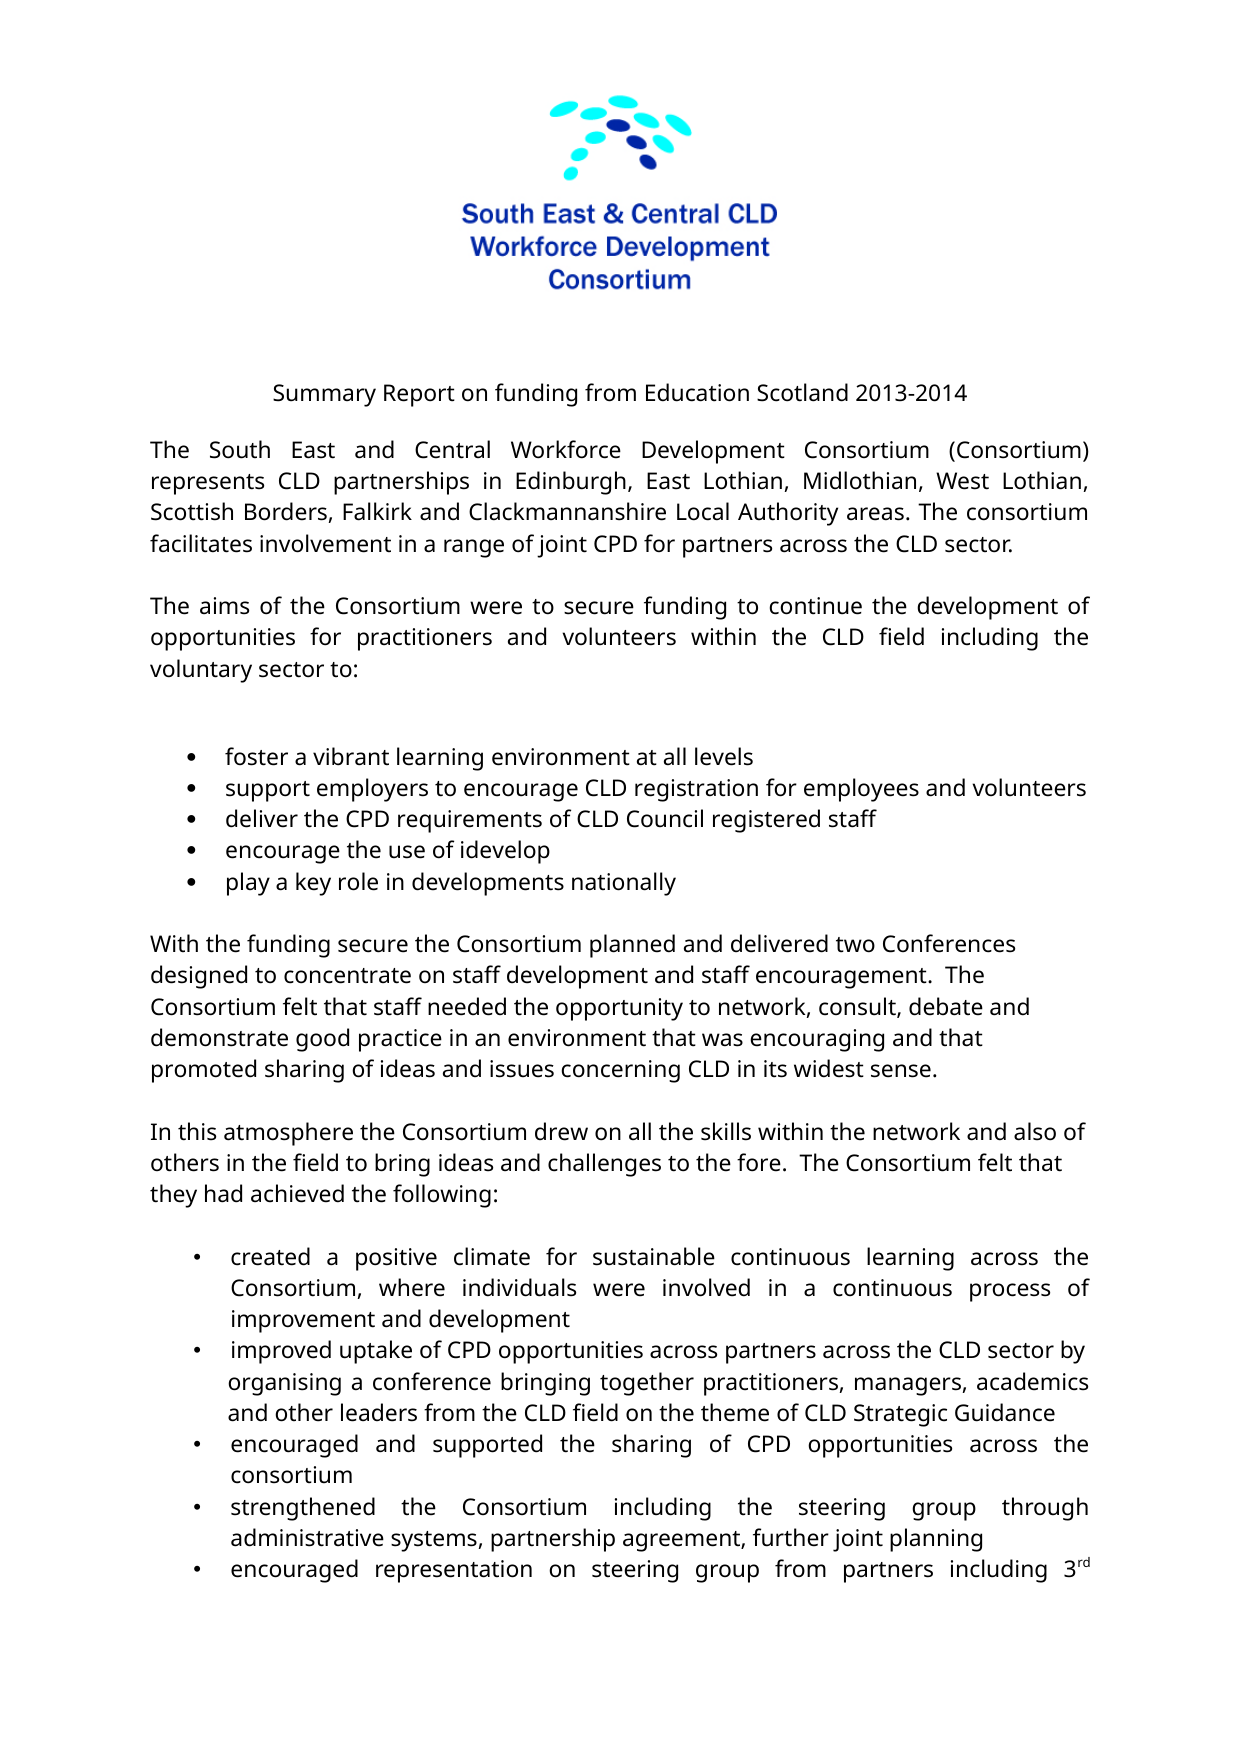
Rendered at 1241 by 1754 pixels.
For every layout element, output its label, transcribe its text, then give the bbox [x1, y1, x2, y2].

list deliver the CPD requirements of CLD Council registered staff [187, 803, 1090, 834]
list created a positive climate for sustainable continuous learning across the Consortium, where individuals were involved in a continuous process of improvement and development [193, 1241, 1090, 1334]
list strengthened the Consortium including the steering group through administrative systems, partnership agreement, further joint planning [193, 1491, 1090, 1553]
list foster a vibrant learning environment at all levels [187, 741, 1090, 772]
text The South East and Central Workforce Development Consortium (Consortium) represents CLD partnerships in Edinburgh, East Lothian, Midlothian, West Lothian, Scottish Borders, Falkirk and Clackmannanshire Local Authority areas. The consortium facilitates involvement in a range of joint CPD for partners across the CLD sector. [150, 434, 1090, 559]
list encourage the use of idevelop [187, 834, 1090, 866]
list improved uptake of CPD opportunities across partners across the CLD sector by [193, 1334, 1090, 1366]
text Summary Report on funding from Education Scotland 2013-2014 [150, 377, 1090, 408]
list play a key role in developments nationally [187, 866, 1090, 897]
list support employers to encourage CLD registration for employees and volunteers [187, 772, 1090, 803]
text With the funding secure the Consortium planned and delivered two Conferences designed to concentrate on staff development and staff encouragement. The Consortium felt that staff needed the opportunity to network, consult, debate and demonstrate good practice in an environment that was encouraging and that promoted sharing of ideas and issues concerning CLD in its widest sense. [150, 928, 1090, 1084]
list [193, 1553, 1090, 1584]
text The aims of the Consortium were to secure funding to continue the development of opportunities for practitioners and volunteers within the CLD field including the voluntary sector to: [150, 590, 1090, 684]
picture [450, 76, 791, 312]
text In this atmosphere the Consortium drew on all the skills within the network and also of others in the field to bring ideas and challenges to the fore. The Consortium felt that they had achieved the following: [150, 1116, 1090, 1209]
text organising a conference bringing together practitioners, managers, academics and other leaders from the CLD field on the theme of CLD Strategic Guidance [227, 1366, 1090, 1428]
list encouraged and supported the sharing of CPD opportunities across the consortium [193, 1428, 1090, 1491]
